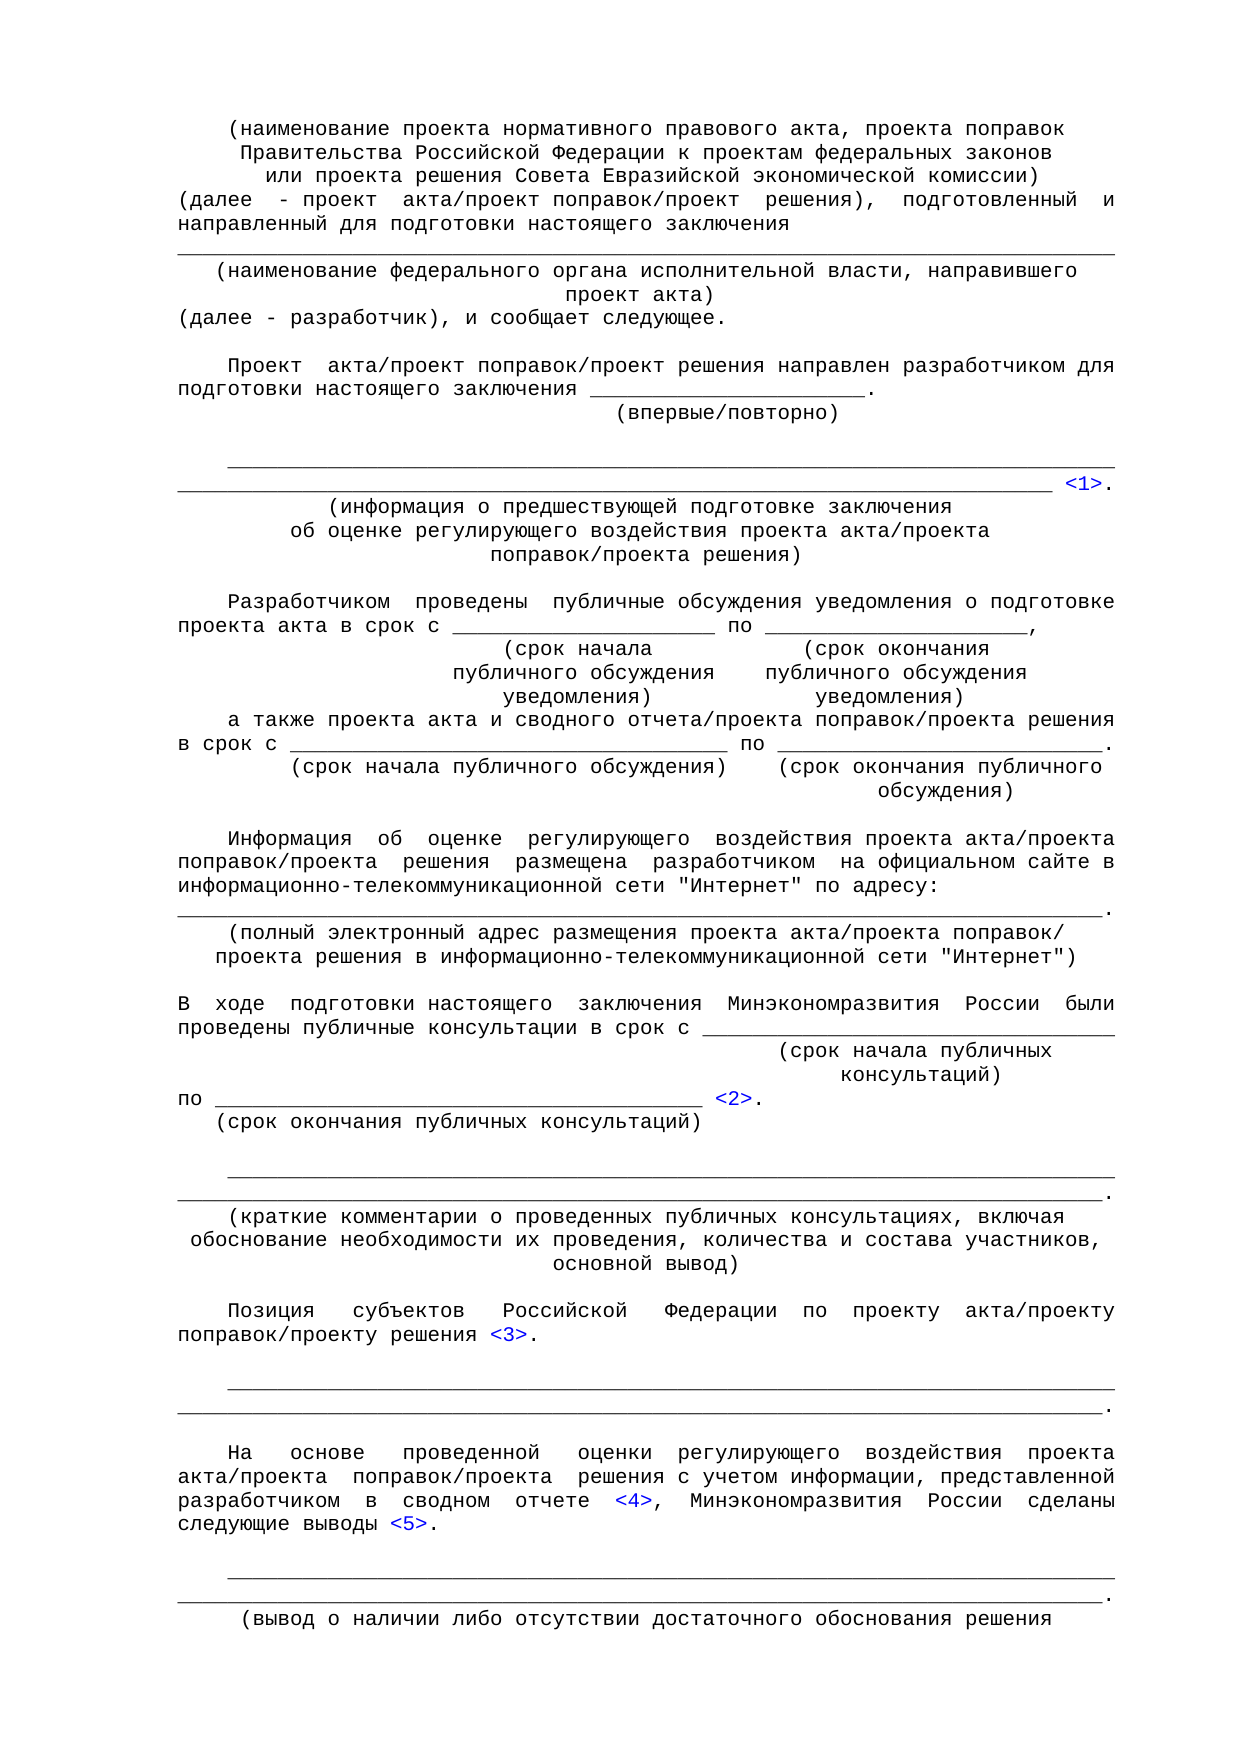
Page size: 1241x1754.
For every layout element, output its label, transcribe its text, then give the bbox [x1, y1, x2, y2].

text поправок/проекту решения <3>. [177, 1324, 1152, 1348]
text (информация о предшествующей подготовке заключения [177, 496, 1152, 520]
text На основе проведенной оценки регулирующего воздействия проекта [177, 1442, 1152, 1466]
text информационно-телекоммуникационной сети "Интернет" по адресу: [177, 875, 1152, 898]
text (срок начала публичных [177, 1040, 1152, 1064]
text _______________________________________________________________________ [177, 449, 1152, 473]
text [177, 1584, 1152, 1608]
text в срок с ___________________________________ по __________________________. [177, 733, 1152, 757]
text (вывод о наличии либо отсутствии достаточного обоснования решения [177, 1608, 1152, 1631]
text __________________________________________________________________________. [177, 1395, 1152, 1419]
text проведены публичные консультации в срок с _________________________________ [177, 1017, 1152, 1040]
text (далее - разработчик), и сообщает следующее. [177, 307, 1152, 331]
text обоснование необходимости их проведения, количества и состава участников, [177, 1229, 1152, 1253]
text публичного обсуждения публичного обсуждения [177, 662, 1152, 686]
text (далее - проект акта/проект поправок/проект решения), подготовленный и [177, 189, 1152, 213]
text об оценке регулирующего воздействия проекта акта/проекта [177, 520, 1152, 544]
text поправок/проекта решения) [177, 544, 1152, 567]
text _______________________________________________________________________ [177, 1371, 1152, 1395]
text проекта акта в срок с _____________________ по _____________________, [177, 615, 1152, 638]
text (срок начала публичного обсуждения) (срок окончания публичного [177, 757, 1152, 780]
text обсуждения) [177, 780, 1152, 804]
text В ходе подготовки настоящего заключения Минэкономразвития России были [177, 993, 1152, 1017]
text __________________________________________________________________________. [177, 898, 1152, 922]
text по _______________________________________ <2>. [177, 1088, 1152, 1111]
text ___________________________________________________________________________ [177, 236, 1152, 260]
text (краткие комментарии о проведенных публичных консультациях, включая [177, 1206, 1152, 1229]
text уведомления) уведомления) [177, 686, 1152, 709]
text __________________________________________________________________________. [177, 1182, 1152, 1206]
text консультаций) [177, 1064, 1152, 1088]
text Информация об оценке регулирующего воздействия проекта акта/проекта [177, 827, 1152, 851]
text (наименование федерального органа исполнительной власти, направившего [177, 260, 1152, 284]
text поправок/проекта решения размещена разработчиком на официальном сайте в [177, 851, 1152, 875]
text или проекта решения Совета Евразийской экономической комиссии) [177, 165, 1152, 189]
text а также проекта акта и сводного отчета/проекта поправок/проекта решения [177, 709, 1152, 733]
text (впервые/повторно) [177, 402, 1152, 426]
text ______________________________________________________________________ <1>. [177, 473, 1152, 496]
text Проект акта/проект поправок/проект решения направлен разработчиком для [177, 354, 1152, 378]
text проекта решения в информационно-телекоммуникационной сети "Интернет") [177, 946, 1152, 969]
text разработчиком в сводном отчете <4>, Минэкономразвития России сделаны [177, 1489, 1152, 1513]
text (наименование проекта нормативного правового акта, проекта поправок [177, 118, 1152, 142]
text (срок окончания публичных консультаций) [177, 1111, 1152, 1135]
text (полный электронный адрес размещения проекта акта/проекта поправок/ [177, 922, 1152, 946]
text подготовки настоящего заключения ______________________. [177, 378, 1152, 402]
text следующие выводы <5>. [177, 1513, 1152, 1537]
text направленный для подготовки настоящего заключения [177, 213, 1152, 236]
text Позиция субъектов Российской Федерации по проекту акта/проекту [177, 1300, 1152, 1324]
text акта/проекта поправок/проекта решения с учетом информации, представленной [177, 1466, 1152, 1489]
text Правительства Российской Федерации к проектам федеральных законов [177, 142, 1152, 165]
text проект акта) [177, 284, 1152, 307]
text основной вывод) [177, 1253, 1152, 1277]
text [177, 1561, 1152, 1584]
text (срок начала (срок окончания [177, 638, 1152, 662]
text Разработчиком проведены публичные обсуждения уведомления о подготовке [177, 591, 1152, 615]
text _______________________________________________________________________ [177, 1158, 1152, 1182]
